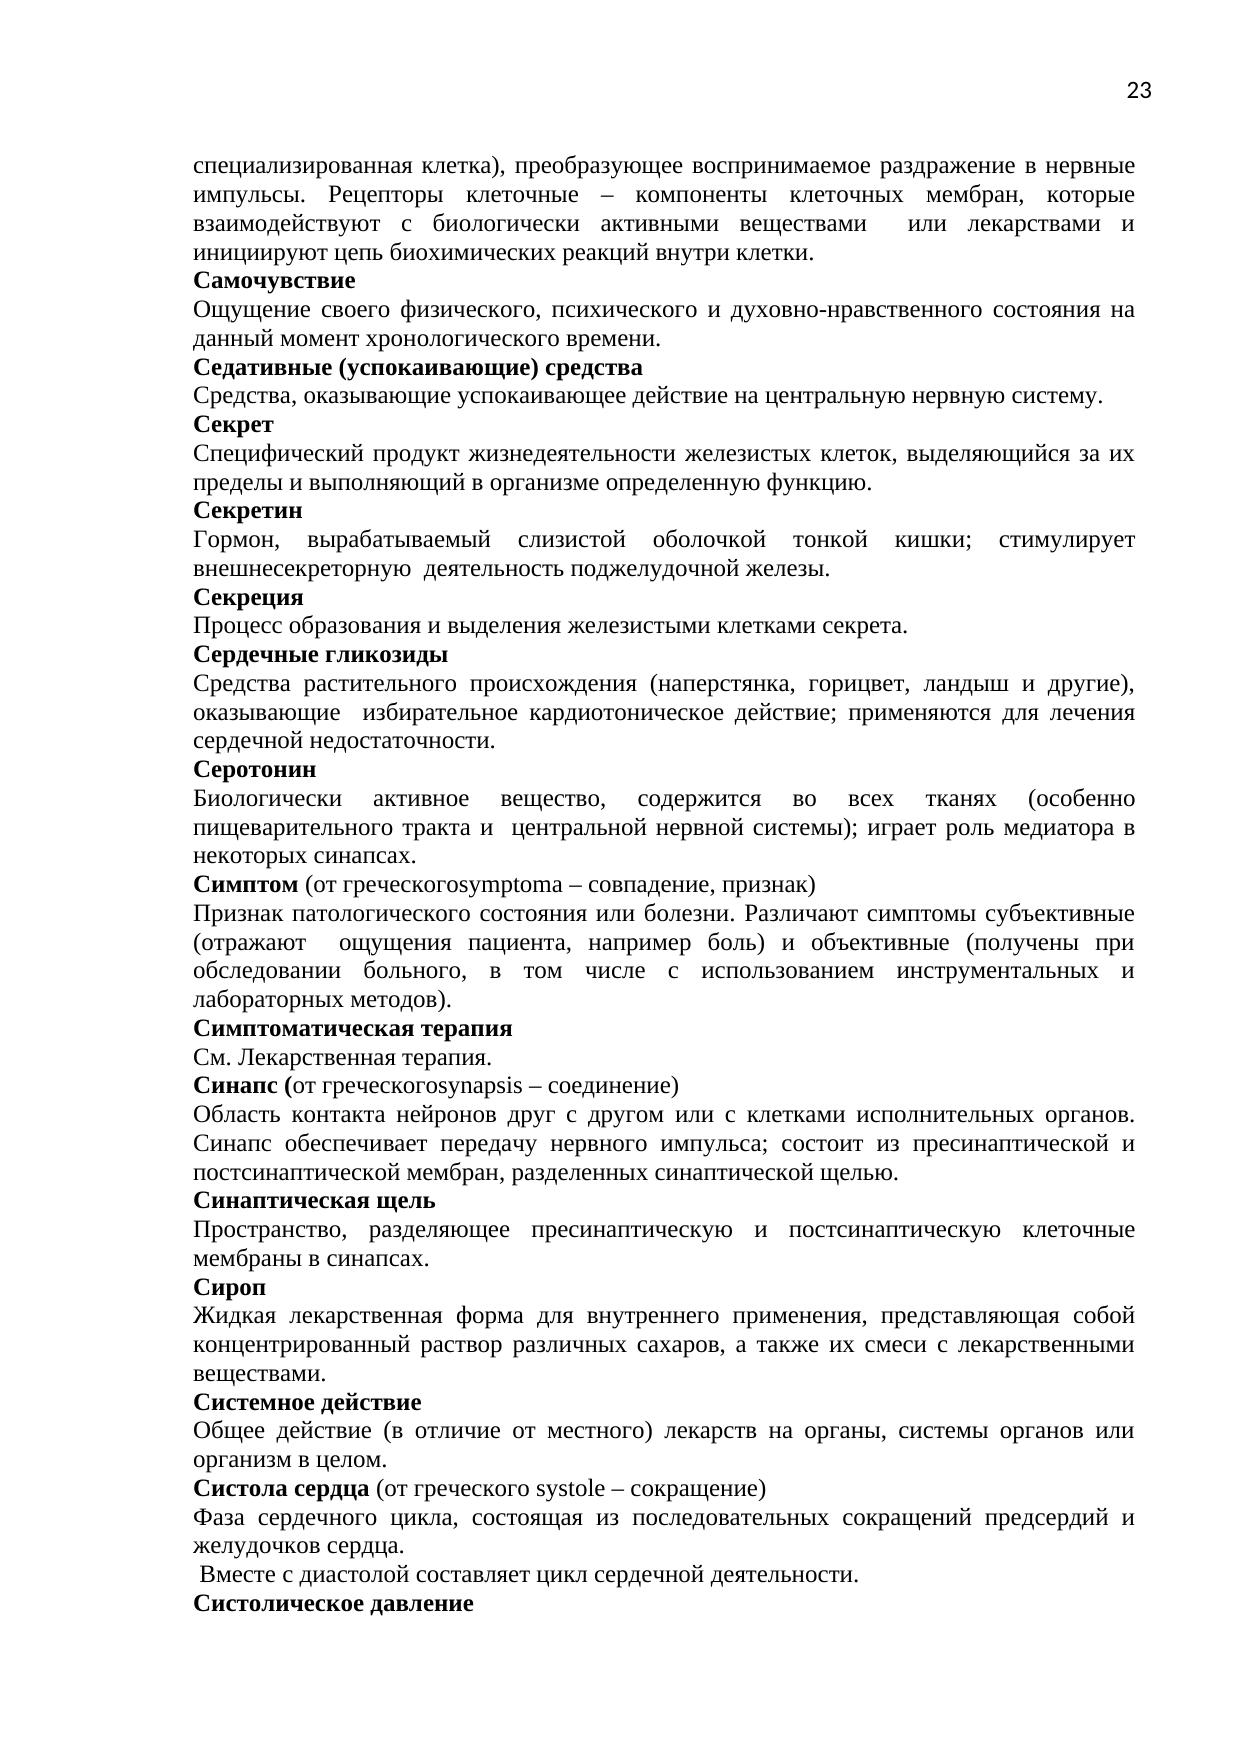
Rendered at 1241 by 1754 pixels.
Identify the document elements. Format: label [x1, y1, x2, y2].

table_header [177, 135, 1152, 1632]
